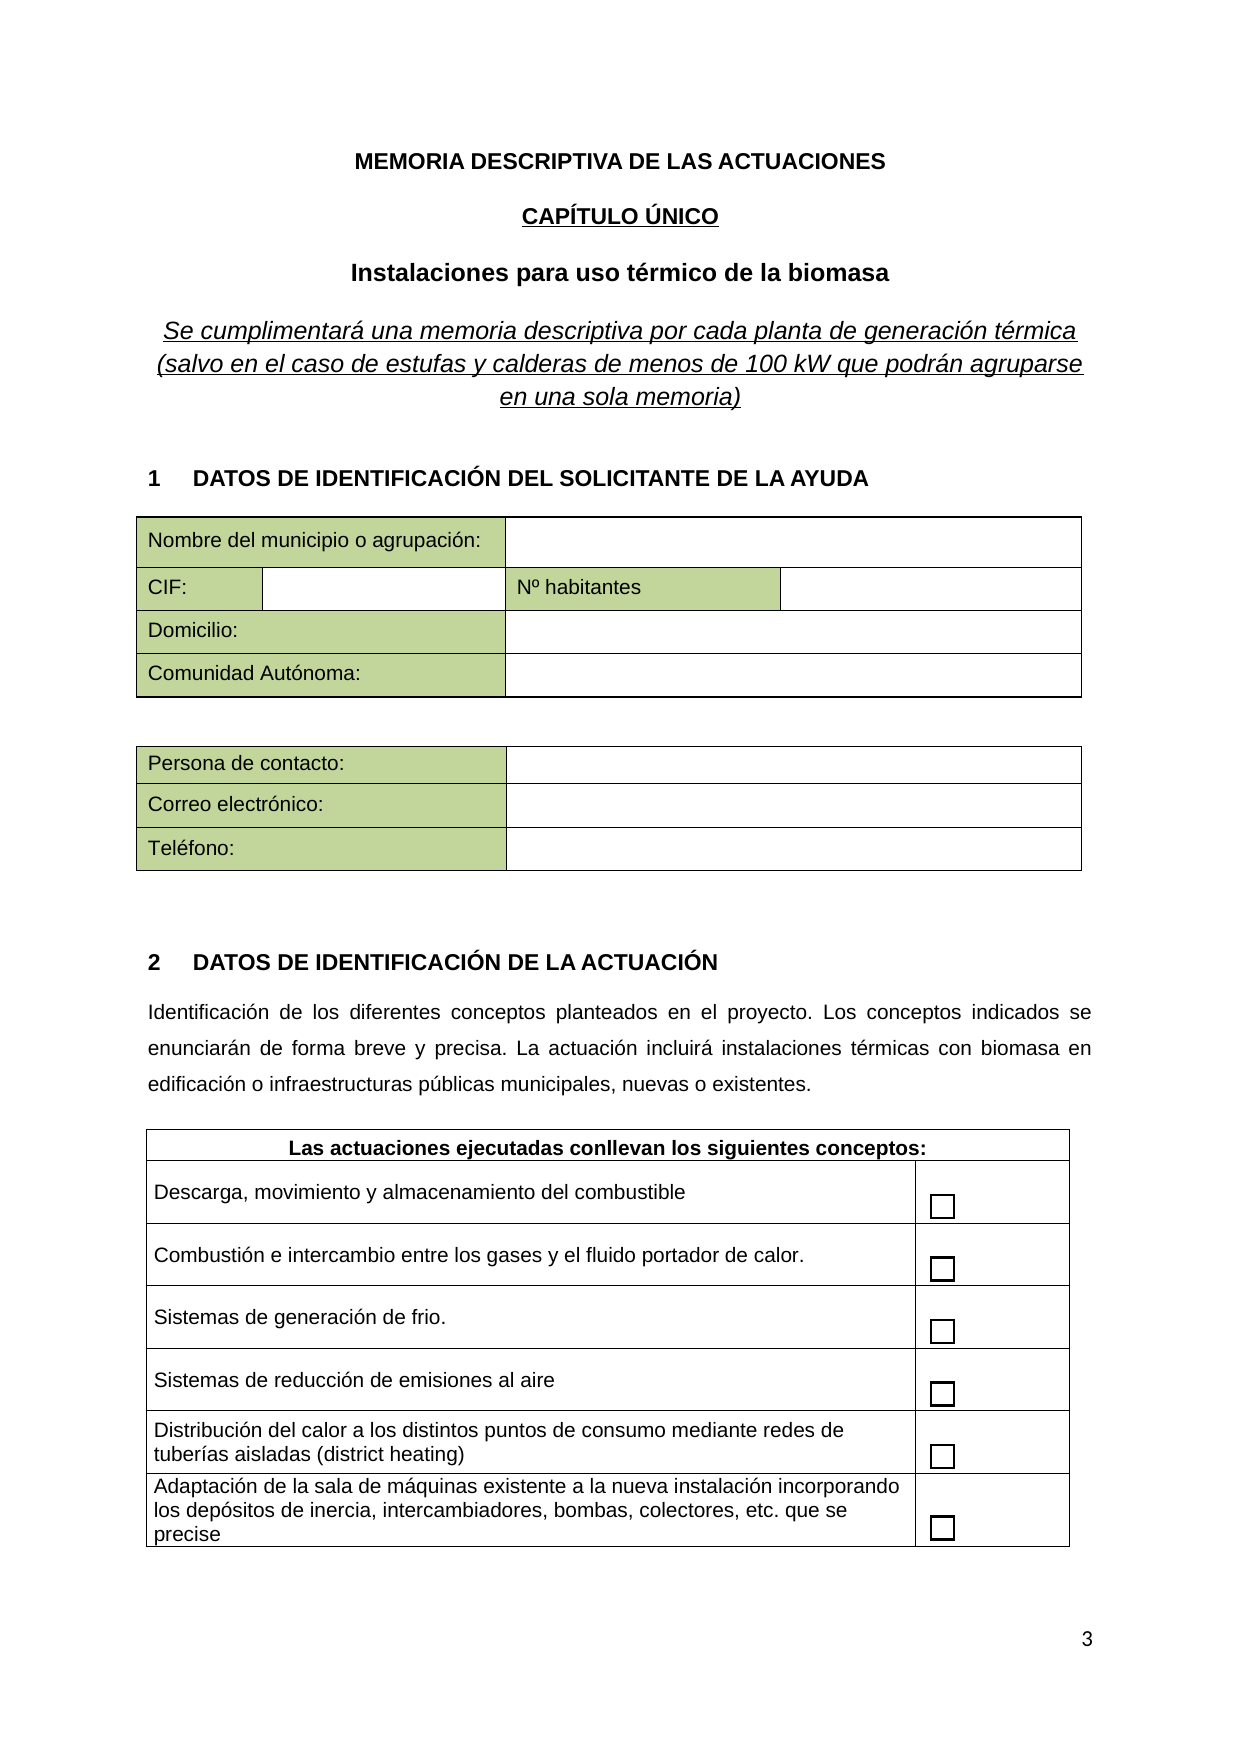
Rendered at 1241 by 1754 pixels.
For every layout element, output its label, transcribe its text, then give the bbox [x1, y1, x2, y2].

text CAPÍTULO ÚNICO [148, 203, 1093, 229]
table_cell Correo electrónico: [137, 784, 506, 827]
table_header Las actuaciones ejecutadas conllevan los siguientes conceptos: [147, 1130, 1069, 1160]
table_cell Descarga, movimiento y almacenamiento del combustible [147, 1161, 915, 1223]
table_cell [916, 1286, 1069, 1348]
table_cell Sistemas de reducción de emisiones al aire [147, 1349, 915, 1410]
table_cell [507, 828, 1081, 870]
text MEMORIA DESCRIPTIVA DE LAS ACTUACIONES [148, 148, 1093, 174]
table_cell Adaptación de la sala de máquinas existente a la nueva instalación incorporando los depósitos de inercia, intercambiadores, bombas, colectores, etc. que se precise [147, 1474, 915, 1546]
table_header [507, 747, 1081, 783]
table_cell [916, 1349, 1069, 1410]
table_header Nombre del municipio o agrupación: [137, 518, 505, 567]
table_header [506, 518, 1081, 567]
table_cell [781, 568, 1081, 610]
table_header Persona de contacto: [137, 747, 506, 783]
table_cell [507, 784, 1081, 827]
table_cell [916, 1224, 1069, 1285]
table_cell [506, 611, 1081, 653]
table_cell Sistemas de generación de frio. [147, 1286, 915, 1348]
table_cell Distribución del calor a los distintos puntos de consumo mediante redes de tuberías aisladas (district heating) [147, 1411, 915, 1473]
table_cell Comunidad Autónoma: [137, 654, 505, 696]
subtitle DATOS DE IDENTIFICACIÓN DE LA ACTUACIÓN [148, 949, 1093, 975]
table_cell CIF: [137, 568, 262, 610]
text Identificación de los diferentes conceptos planteados en el proyecto. Los conceptos indicados se enunciarán de forma breve y precisa. La actuación incluirá instalaciones térmicas con biomasa en edificación o infraestructuras públicas municipales, nuevas o existentes. [148, 1000, 1093, 1096]
text Se cumplimentará una memoria descriptiva por cada planta de generación térmica (salvo en el caso de estufas y calderas de menos de 100 kW que podrán agruparse en una sola memoria) [148, 316, 1093, 411]
table_cell Nº habitantes [506, 568, 780, 610]
table_cell [916, 1161, 1069, 1223]
table_cell Combustión e intercambio entre los gases y el fluido portador de calor. [147, 1224, 915, 1285]
subtitle DATOS DE IDENTIFICACIÓN DEL SOLICITANTE DE LA AYUDA [148, 465, 1093, 491]
table_cell [506, 654, 1081, 696]
table_cell [916, 1411, 1069, 1473]
table_cell Domicilio: [137, 611, 505, 653]
text Instalaciones para uso térmico de la biomasa [148, 258, 1093, 287]
table_cell Teléfono: [137, 828, 506, 870]
table_cell [916, 1474, 1069, 1546]
table_cell [263, 568, 505, 610]
